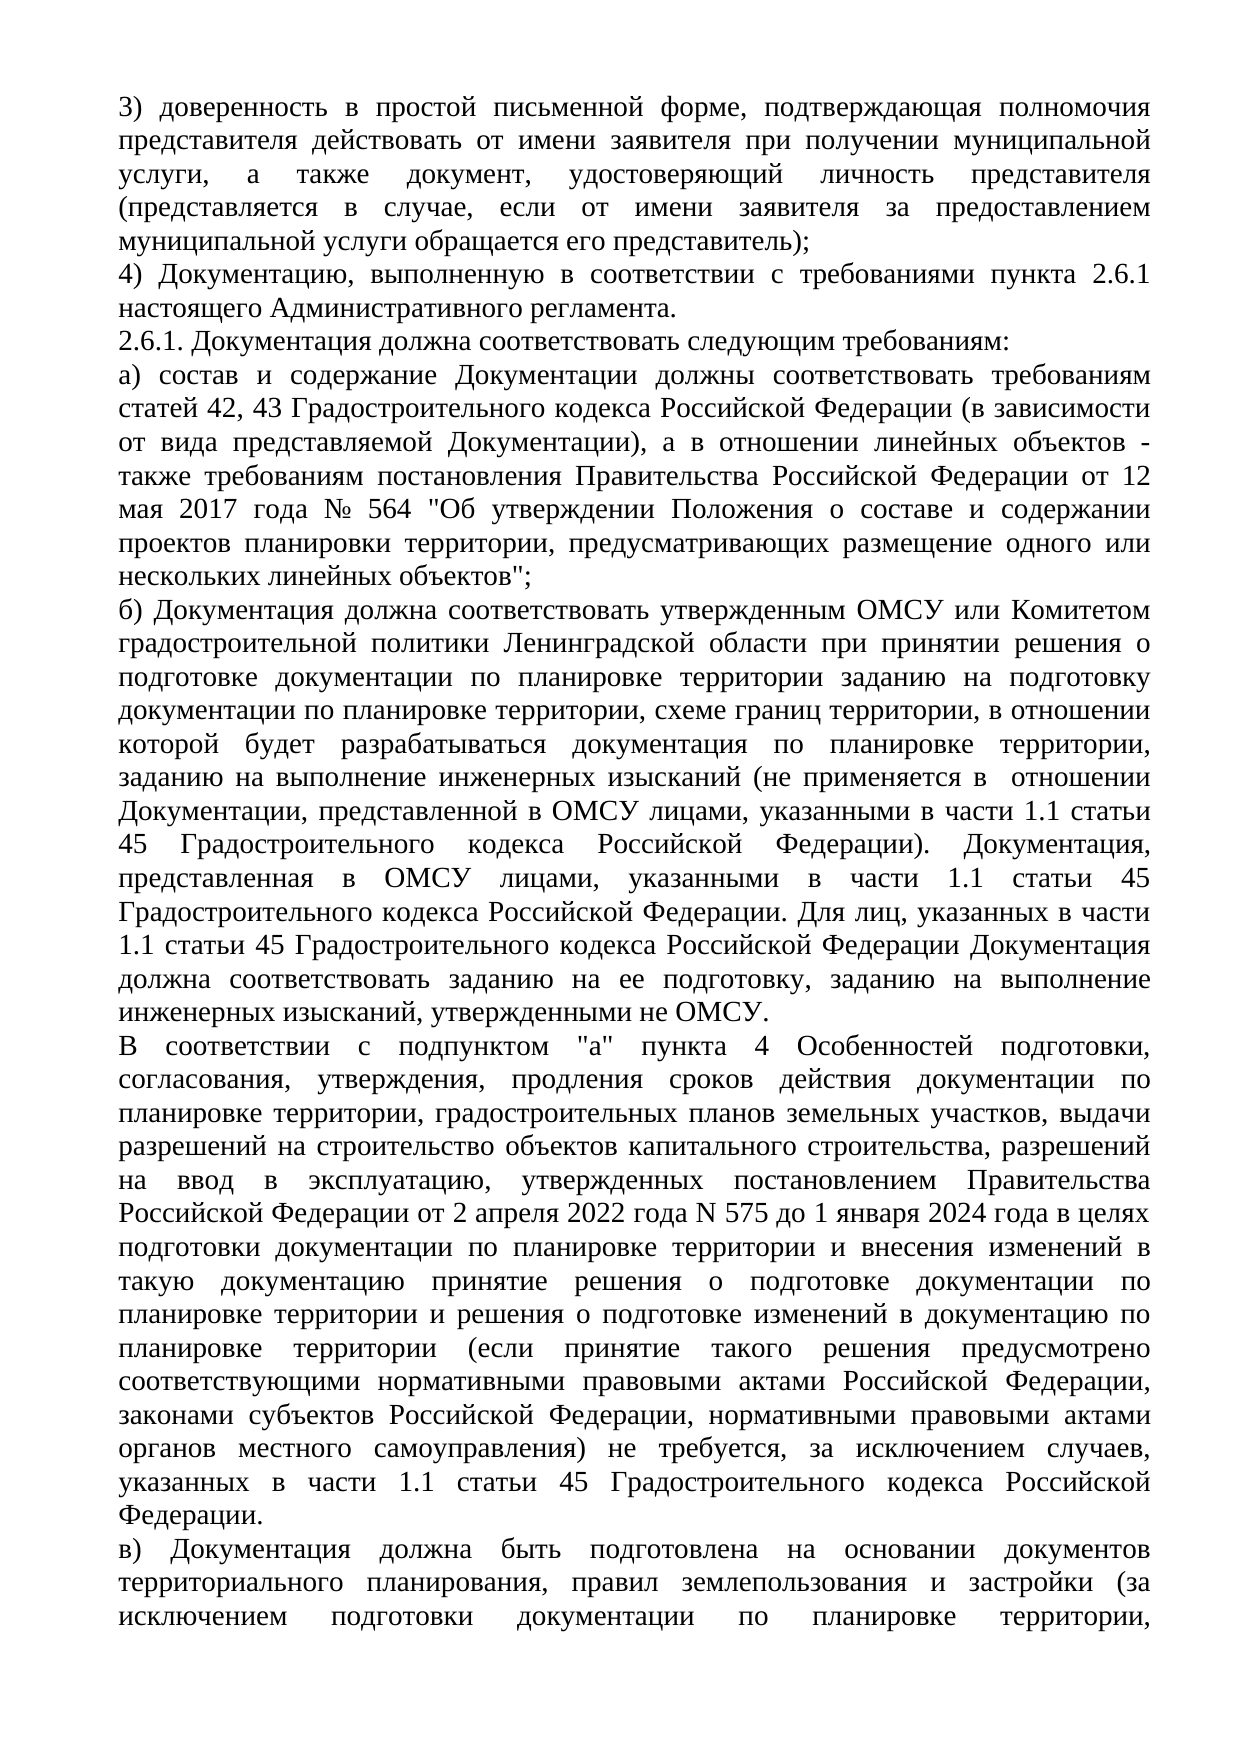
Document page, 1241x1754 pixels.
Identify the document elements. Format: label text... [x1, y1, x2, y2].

text 3) доверенность в простой письменной форме, подтверждающая полномочия представителя действовать от имени заявителя при получении муниципальной услуги, а также документ, удостоверяющий личность представителя (представляется в случае, если от имени заявителя за предоставлением муниципальной услуги обращается его представитель); [118, 89, 1152, 256]
text 4) Документацию, выполненную в соответствии с требованиями пункта 2.6.1 настоящего Административного регламента. [118, 256, 1152, 323]
text а) состав и содержание Документации должны соответствовать требованиям статей 42, 43 Градостроительного кодекса Российской Федерации (в зависимости от вида представляемой Документации), а в отношении линейных объектов - также требованиям постановления Правительства Российской Федерации от 12 мая 2017 года № 564 "Об утверждении Положения о составе и содержании проектов планировки территории, предусматривающих размещение одного или нескольких линейных объектов"; [118, 357, 1152, 592]
text б) Документация должна соответствовать утвержденным ОМСУ или Комитетом градостроительной политики Ленинградской области при принятии решения о подготовке документации по планировке территории заданию на подготовку документации по планировке территории, схеме границ территории, в отношении которой будет разрабатываться документация по планировке территории, заданию на выполнение инженерных изысканий (не применяется в отношении Документации, представленной в ОМСУ лицами, указанными в части 1.1 статьи 45 Градостроительного кодекса Российской Федерации). Документация, представленная в ОМСУ лицами, указанными в части 1.1 статьи 45 Градостроительного кодекса Российской Федерации. Для лиц, указанных в части 1.1 статьи 45 Градостроительного кодекса Российской Федерации Документация должна соответствовать заданию на ее подготовку, заданию на выполнение инженерных изысканий, утвержденными не ОМСУ. [118, 592, 1152, 1028]
text 2.6.1. Документация должна соответствовать следующим требованиям: [118, 323, 1152, 357]
text В соответствии с подпунктом "а" пункта 4 Особенностей подготовки, согласования, утверждения, продления сроков действия документации по планировке территории, градостроительных планов земельных участков, выдачи разрешений на строительство объектов капитального строительства, разрешений на ввод в эксплуатацию, утвержденных постановлением Правительства Российской Федерации от 2 апреля 2022 года N 575 до 1 января 2024 года в целях подготовки документации по планировке территории и внесения изменений в такую документацию принятие решения о подготовке документации по планировке территории и решения о подготовке изменений в документацию по планировке территории (если принятие такого решения предусмотрено соответствующими нормативными правовыми актами Российской Федерации, законами субъектов Российской Федерации, нормативными правовыми актами органов местного самоуправления) не требуется, за исключением случаев, указанных в части 1.1 статьи 45 Градостроительного кодекса Российской Федерации. [118, 1028, 1152, 1531]
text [118, 1531, 1152, 1632]
